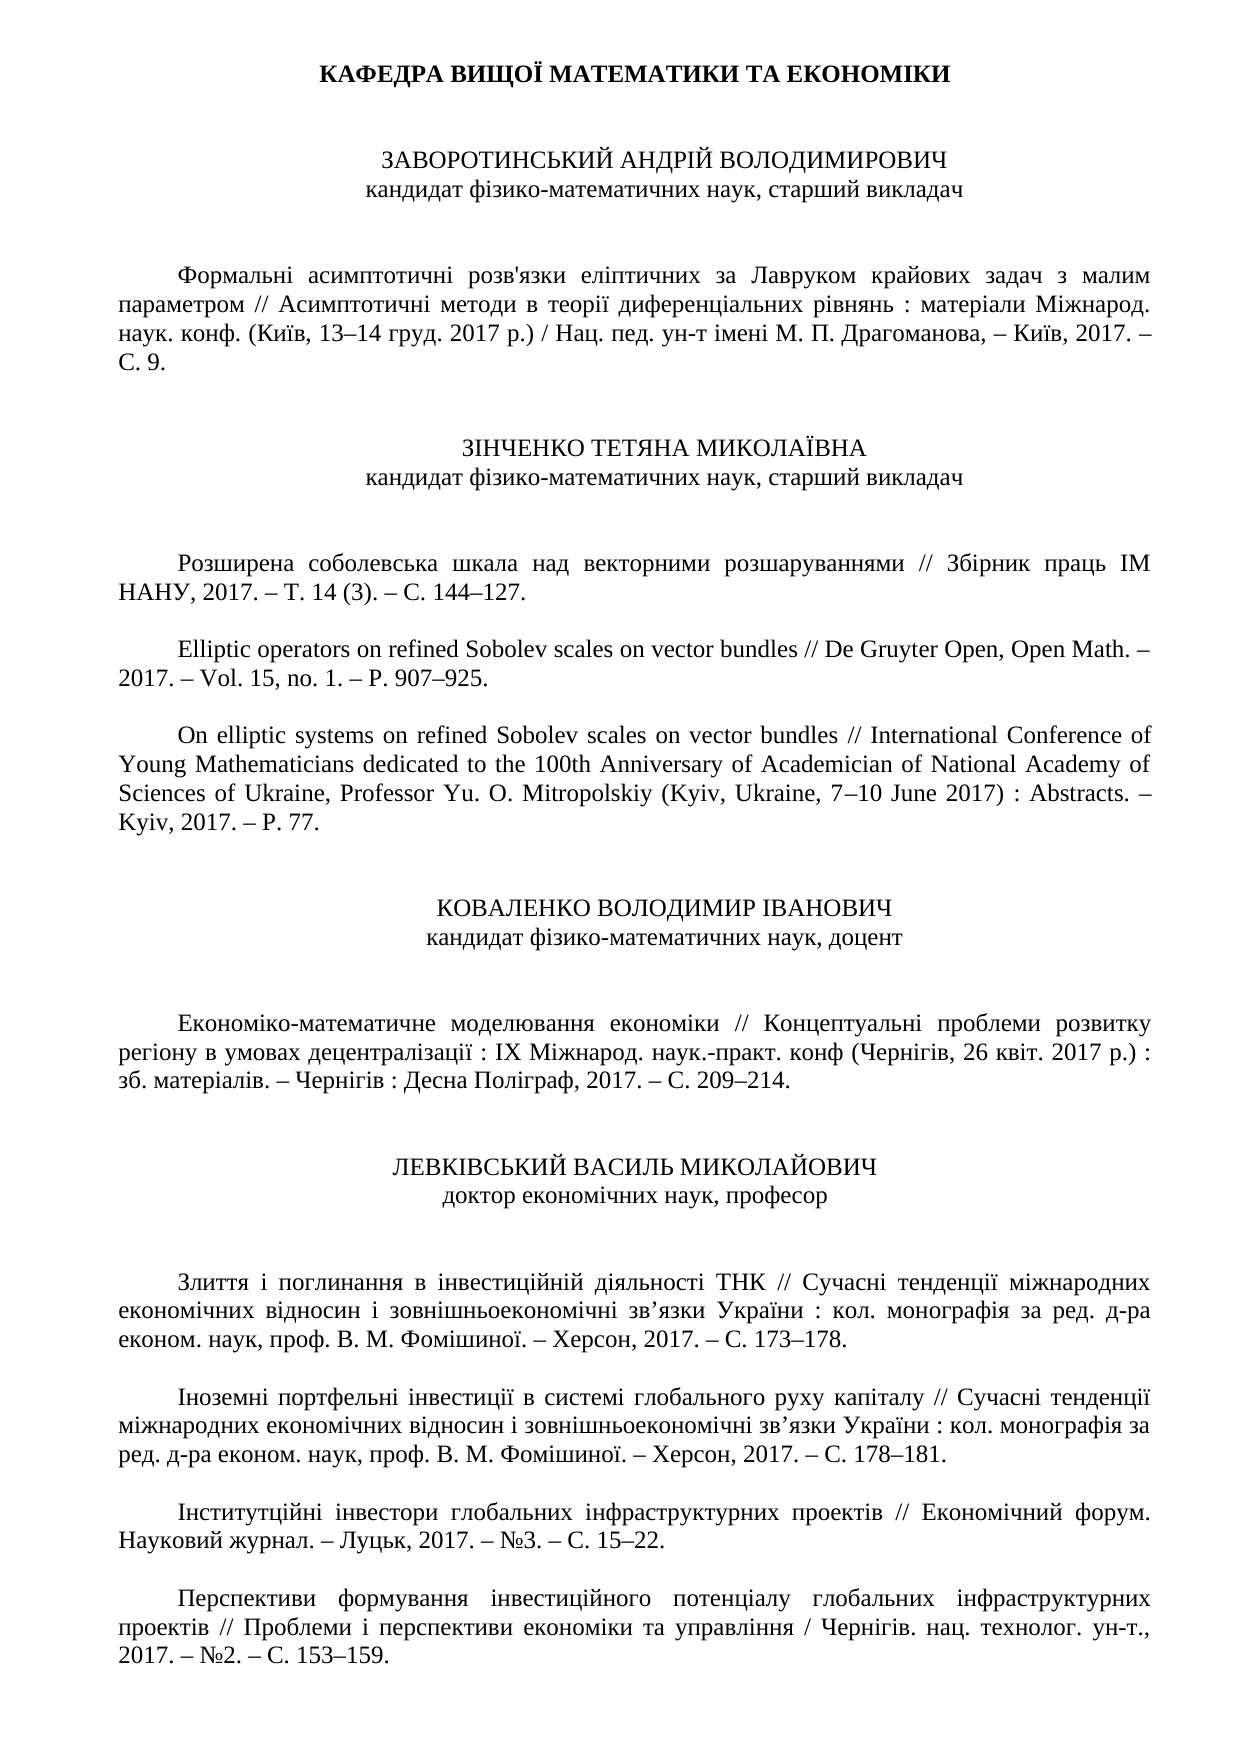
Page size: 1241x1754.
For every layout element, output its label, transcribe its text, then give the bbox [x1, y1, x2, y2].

text кандидат фізико-математичних наук, старший викладач [118, 174, 1152, 203]
text Формальні асимптотичні розв'язки еліптичних за Лавруком крайових задач з малим параметром // Асимптотичні методи в теорії диференціальних рівнянь : матеріали Міжнарод. наук. конф. (Київ, 13–14 груд. 2017 р.) / Нац. пед. ун-т імені М. П. Драгоманова, – Київ, 2017. – С. 9. [118, 260, 1152, 375]
text кандидат фізико-математичних наук, доцент [118, 922, 1152, 950]
text Злиття і поглинання в інвестиційній діяльності ТНК // Сучасні тенденції міжнародних економічних відносин і зовнішньоекономічні зв’язки України : кол. монографія за ред. д-ра економ. наук, проф. В. М. Фомішиної. – Херсон, 2017. – С. 173–178. [118, 1267, 1152, 1353]
text Перспективи формування інвестиційного потенціалу глобальних інфраструктурних проектів // Проблеми і перспективи економіки та управління / Чернігів. нац. технолог. ун-т., 2017. – №2. – С. 153–159. [118, 1583, 1152, 1669]
text Економіко-математичне моделювання економіки // Концептуальні проблеми розвитку регіону в умовах децентралізації : IX Міжнарод. наук.-практ. конф (Чернігів, 26 квіт. 2017 р.) : зб. матеріалів. – Чернігів : Десна Поліграф, 2017. – С. 209–214. [118, 1008, 1152, 1094]
text ЗАВОРОТИНСЬКИЙ АНДРІЙ ВОЛОДИМИРОВИЧ [118, 145, 1152, 174]
text доктор економічних наук, професор [118, 1180, 1152, 1209]
text Інститутційні інвестори глобальних інфраструктурних проектів // Економічний форум. Науковий журнал. – Луцьк, 2017. – №3. – С. 15–22. [118, 1497, 1152, 1554]
text ЗІНЧЕНКО ТЕТЯНА МИКОЛАЇВНА [118, 433, 1152, 462]
text кандидат фізико-математичних наук, старший викладач [118, 462, 1152, 490]
text Elliptic operators on refined Sobolev scales on vector bundles // De Gruyter Open, Open Math. – 2017. – Vol. 15, no. 1. – P. 907–925. [118, 634, 1152, 692]
text On elliptic systems on refined Sobolev scales on vector bundles // International Conference of Young Mathematicians dedicated to the 100th Anniversary of Academician of National Academy of Sciences of Ukraine, Professor Yu. O. Mitropolskiy (Kyiv, Ukraine, 7–10 June 2017) : Abstracts. – Kyiv, 2017. – Р. 77. [118, 720, 1152, 835]
text ЛЕВКІВСЬКИЙ ВАСИЛЬ МИКОЛАЙОВИЧ [118, 1152, 1152, 1180]
text КАФЕДРА ВИЩОЇ МАТЕМАТИКИ ТА ЕКОНОМІКИ [118, 59, 1152, 88]
text КОВАЛЕНКО ВОЛОДИМИР ІВАНОВИЧ [118, 893, 1152, 922]
text Іноземні портфельні інвестиції в системі глобального руху капіталу // Сучасні тенденції міжнародних економічних відносин і зовнішньоекономічні зв’язки України : кол. монографія за ред. д-ра економ. наук, проф. В. М. Фомішиної. – Херсон, 2017. – С. 178–181. [118, 1382, 1152, 1468]
text Розширена cоболевська шкала над векторними розшаруваннями // Збірник праць ІМ НАНУ, 2017. – Т. 14 (3). – С. 144–127. [118, 548, 1152, 605]
